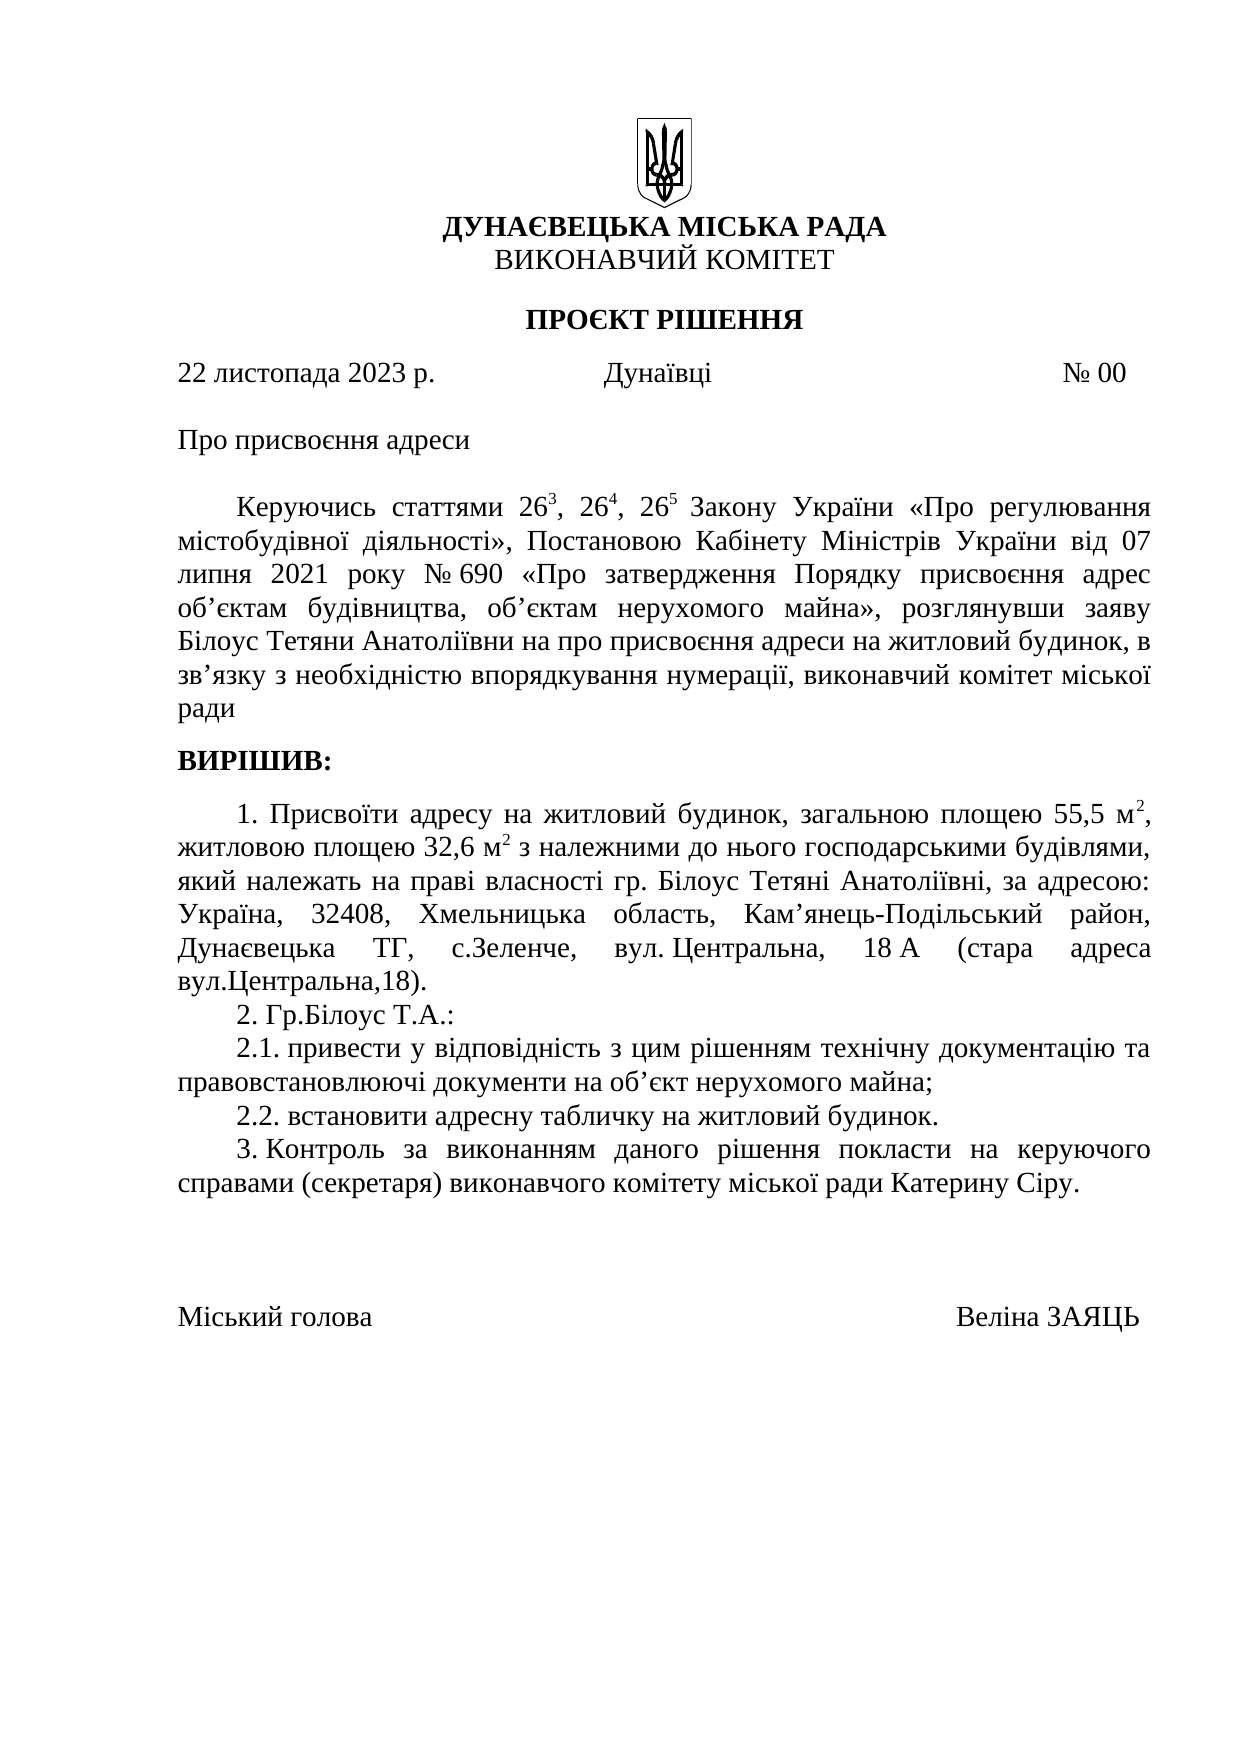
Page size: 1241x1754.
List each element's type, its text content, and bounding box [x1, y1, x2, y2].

text 2.2. встановити адресну табличку на житловий будинок. [177, 1098, 1152, 1131]
text 22 листопада 2023 р. Дунаївці № 00 [177, 355, 1152, 388]
text Керуючись статтями 263, 264, 265 Закону України «Про регулювання містобудівної діяльності», Постановою Кабінету Міністрів України від 07 липня 2021 року № 690 «Про затвердження Порядку присвоєння адрес об’єктам будівництва, об’єктам нерухомого майна», розглянувши заяву Білоус Тетяни Анатоліївни на про присвоєння адреси на житловий будинок, в зв’язку з необхідністю впорядкування нумерації, виконавчий комітет міської ради [177, 489, 1152, 724]
text 1. Присвоїти адресу на житловий будинок, загальною площею 55,5 м2, житловою площею 32,6 м2 з належними до нього господарськими будівлями, який належать на праві власності гр. Білоус Тетяні Анатоліївні, за адресою: Україна, 32408, Хмельницька область, Кам’янець-Подільський район, Дунаєвецька ТГ, с.Зеленче, вул. Центральна, 18 А (стара адреса вул.Центральна,18). [177, 796, 1152, 997]
text Про присвоєння адреси [177, 422, 1152, 456]
text ПРОЄКТ РІШЕННЯ [177, 302, 1152, 336]
text 2. Гр.Білоус Т.А.: [177, 997, 1152, 1031]
text 2.1. привести у відповідність з цим рішенням технічну документацію та правовстановлюючі документи на об’єкт нерухомого майна; [177, 1031, 1152, 1098]
text ВИРІШИВ: [177, 743, 1152, 777]
text ДУНАЄВЕЦЬКА МІСЬКА РАДА [177, 209, 1152, 242]
text ВИКОНАВЧИЙ КОМІТЕТ [177, 242, 1152, 276]
text 3. Контроль за виконанням даного рішення покласти на керуючого справами (секретаря) виконавчого комітету міської ради Катерину Сіру. [177, 1131, 1152, 1198]
text Міський голова Веліна ЗАЯЦЬ [177, 1299, 1152, 1332]
